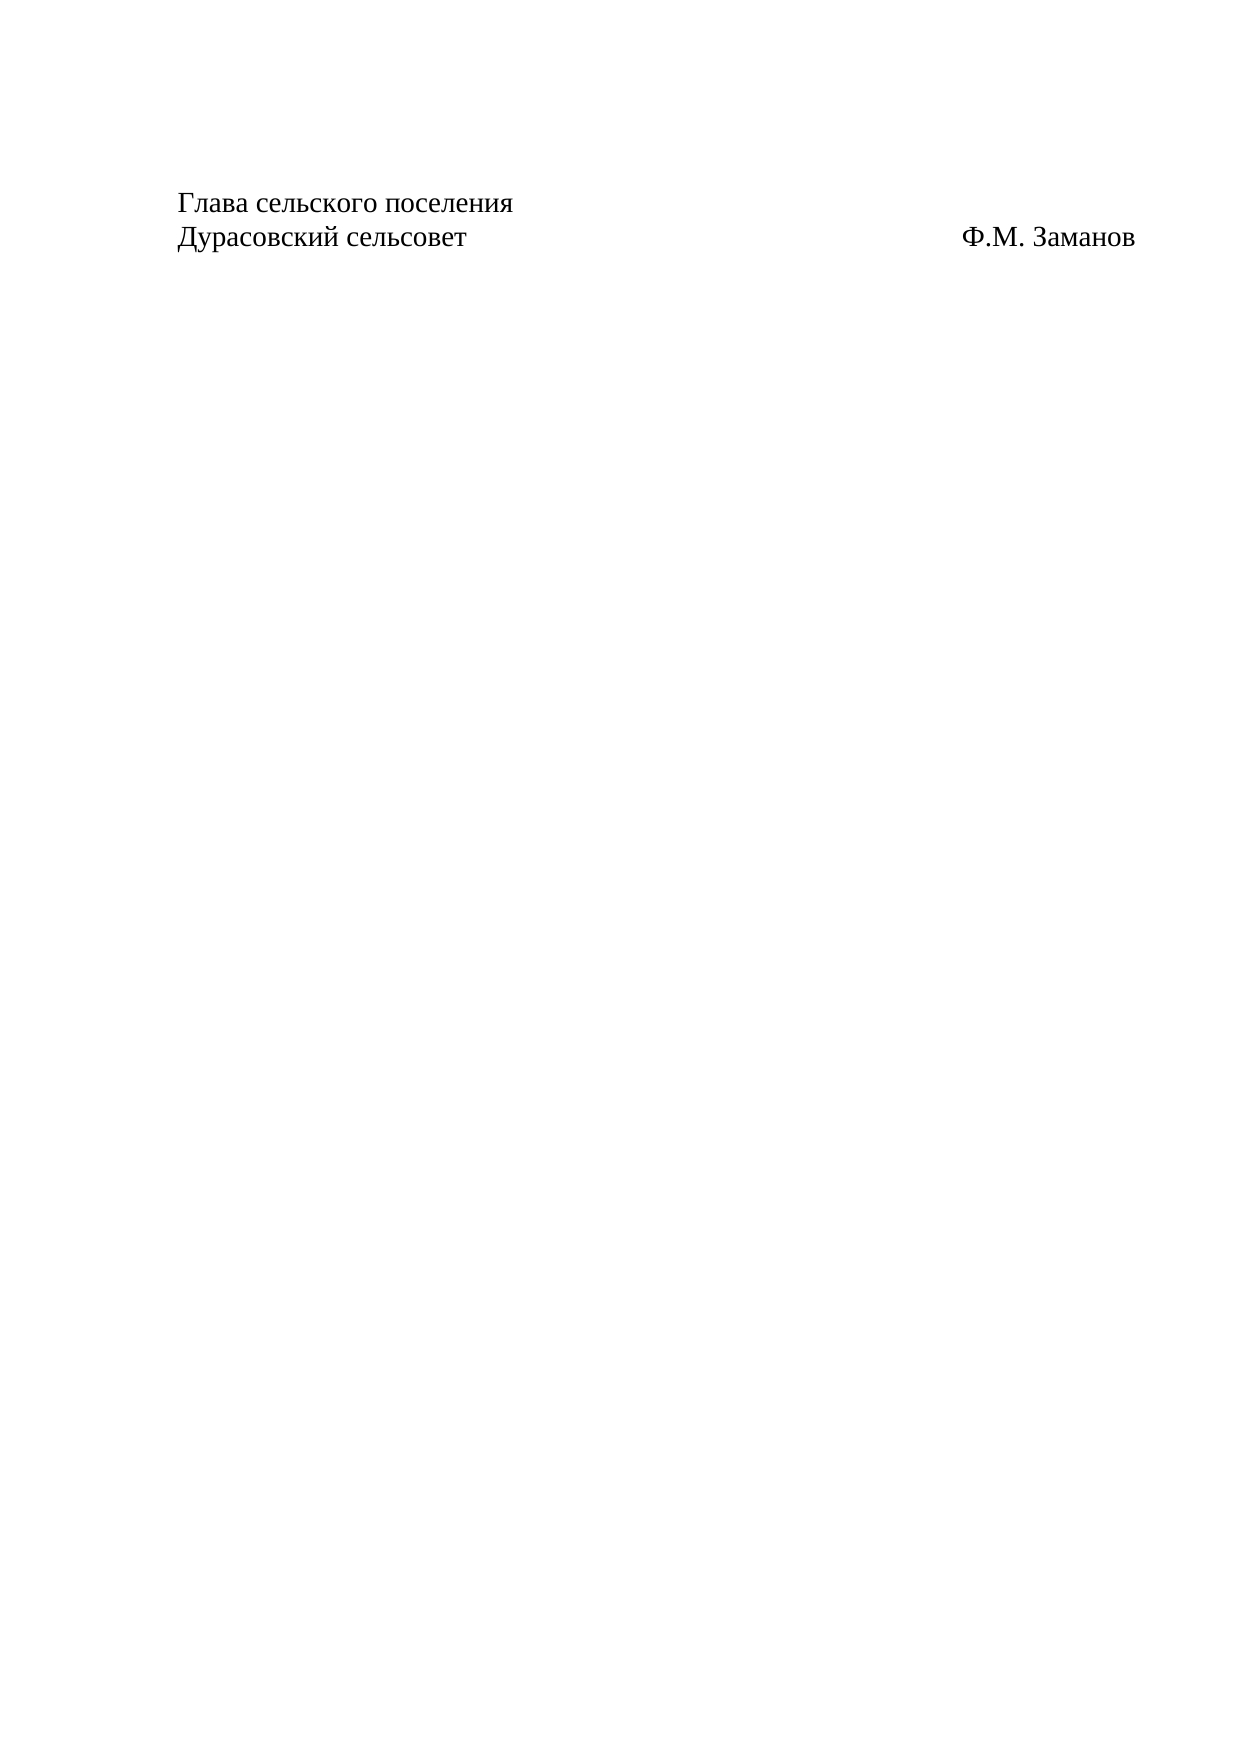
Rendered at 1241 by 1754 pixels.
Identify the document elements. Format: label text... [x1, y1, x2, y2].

text Глава сельского поселения [177, 185, 1152, 219]
text Дурасовский сельсовет Ф.М. Заманов [177, 219, 1152, 252]
